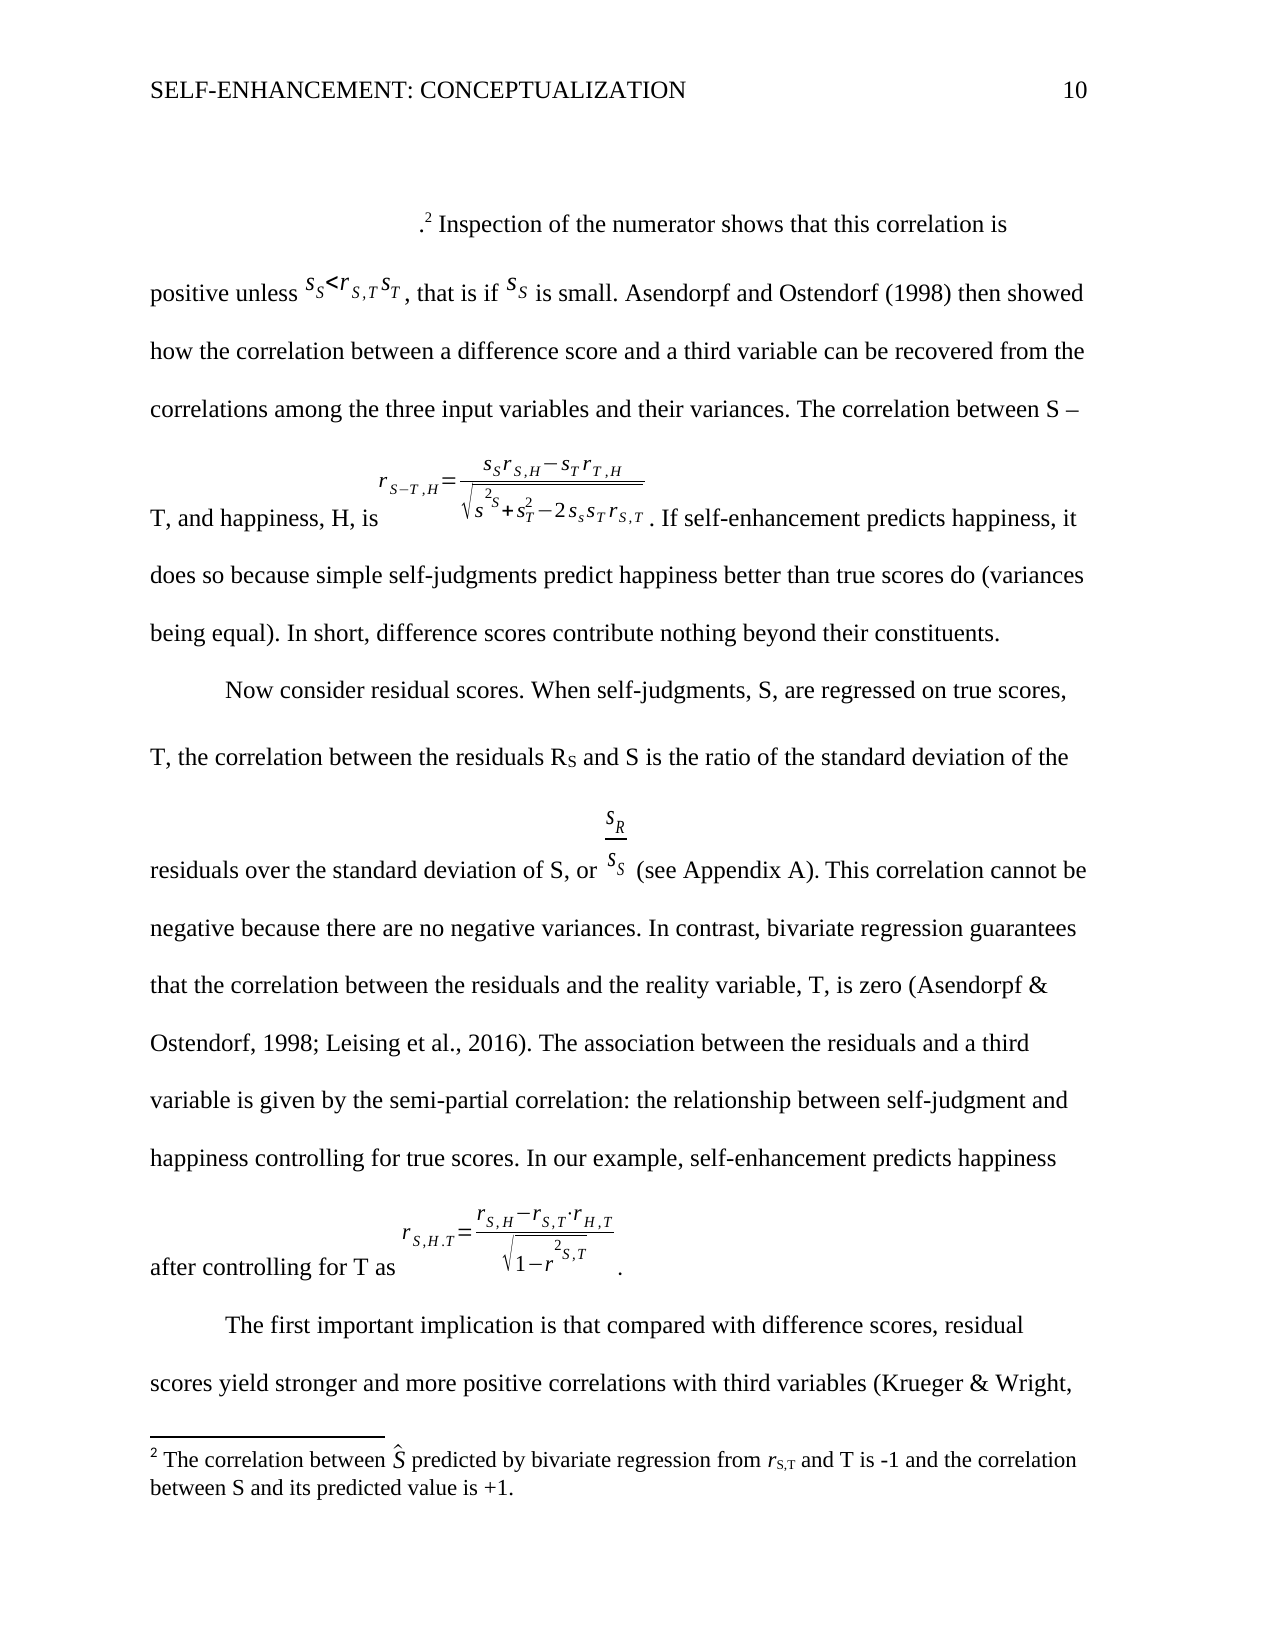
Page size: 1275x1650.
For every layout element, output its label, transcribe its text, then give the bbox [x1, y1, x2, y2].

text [150, 1310, 1087, 1396]
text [150, 158, 1087, 647]
text Now consider residual scores. When self-judgments, S, are regressed on true scores, T, the correlation between the residuals RS and S is the ratio of the standard deviation of the residuals over the standard deviation of S, or (see Appendix A). This correlation cannot be negative because there are no negative variances. In contrast, bivariate regression guarantees that the correlation between the residuals and the reality variable, T, is zero (Asendorpf & Ostendorf, 1998; Leising et al., 2016). The association between the residuals and a third variable is given by the semi-partial correlation: the relationship between self-judgment and happiness controlling for true scores. In our example, self-enhancement predicts happiness after controlling for T as . [150, 675, 1087, 1281]
